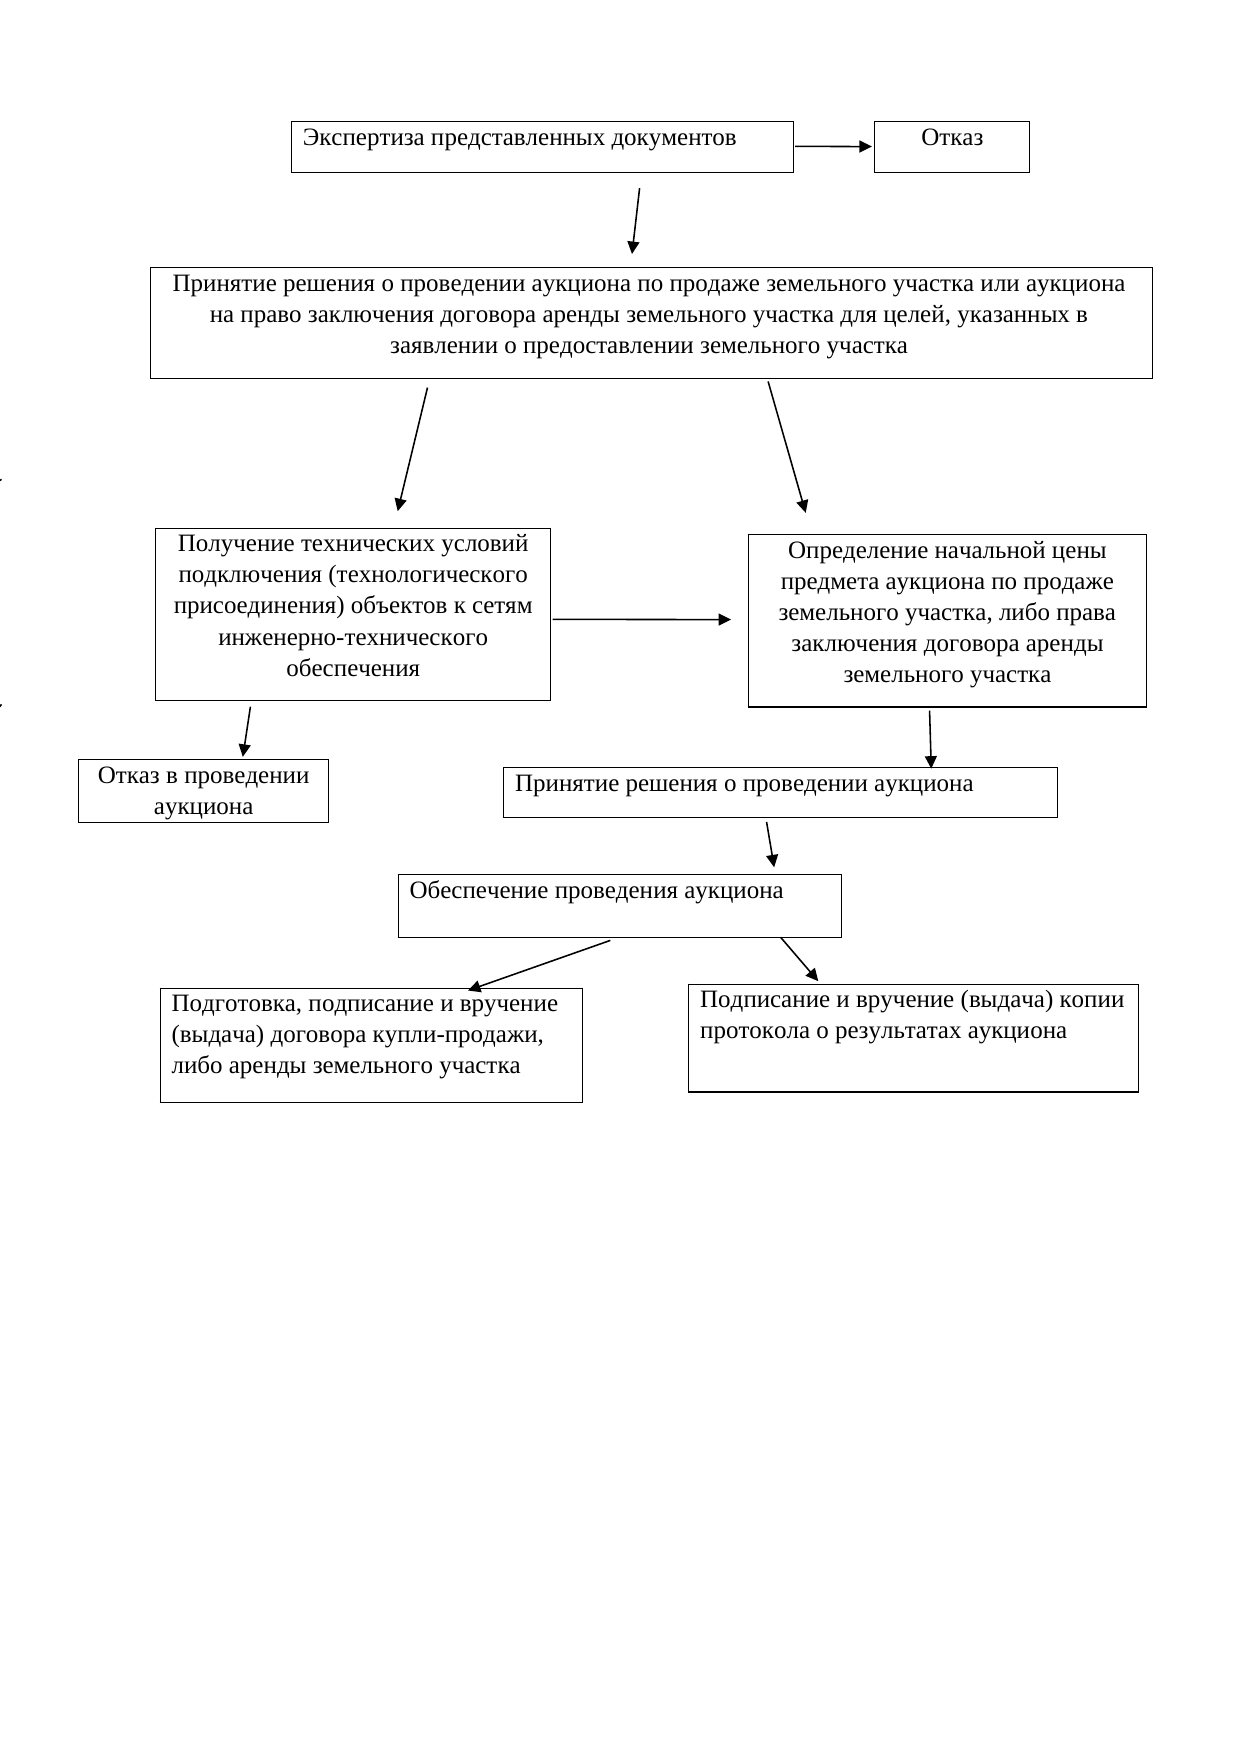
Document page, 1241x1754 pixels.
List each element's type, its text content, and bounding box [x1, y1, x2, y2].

table_header Отказ [875, 122, 1029, 172]
table_header Подготовка, подписание и вручение (выдача) договора купли-продажи, либо аренды земельного участка [161, 989, 582, 1102]
table_header Принятие решения о проведении аукциона по продаже земельного участка или аукциона на право заключения договора аренды земельного участка для целей, указанных в заявлении о предоставлении земельного участка [151, 268, 1152, 377]
table_header Экспертиза представленных документов [292, 122, 793, 172]
table_header [794, 121, 874, 172]
table_header Получение технических условий подключения (технологического присоединения) объектов к сетям инженерно-технического обеспечения [156, 529, 550, 700]
table_header Отказ в проведении аукциона [79, 760, 328, 822]
table_header Подписание и вручение (выдача) копии протокола о результатах аукциона [689, 985, 1138, 1091]
table_header Обеспечение проведения аукциона [399, 875, 841, 937]
table_header Определение начальной цены предмета аукциона по продаже земельного участка, либо права заключения договора аренды земельного участка [749, 535, 1146, 706]
table_header Принятие решения о проведении аукциона [504, 768, 1057, 817]
